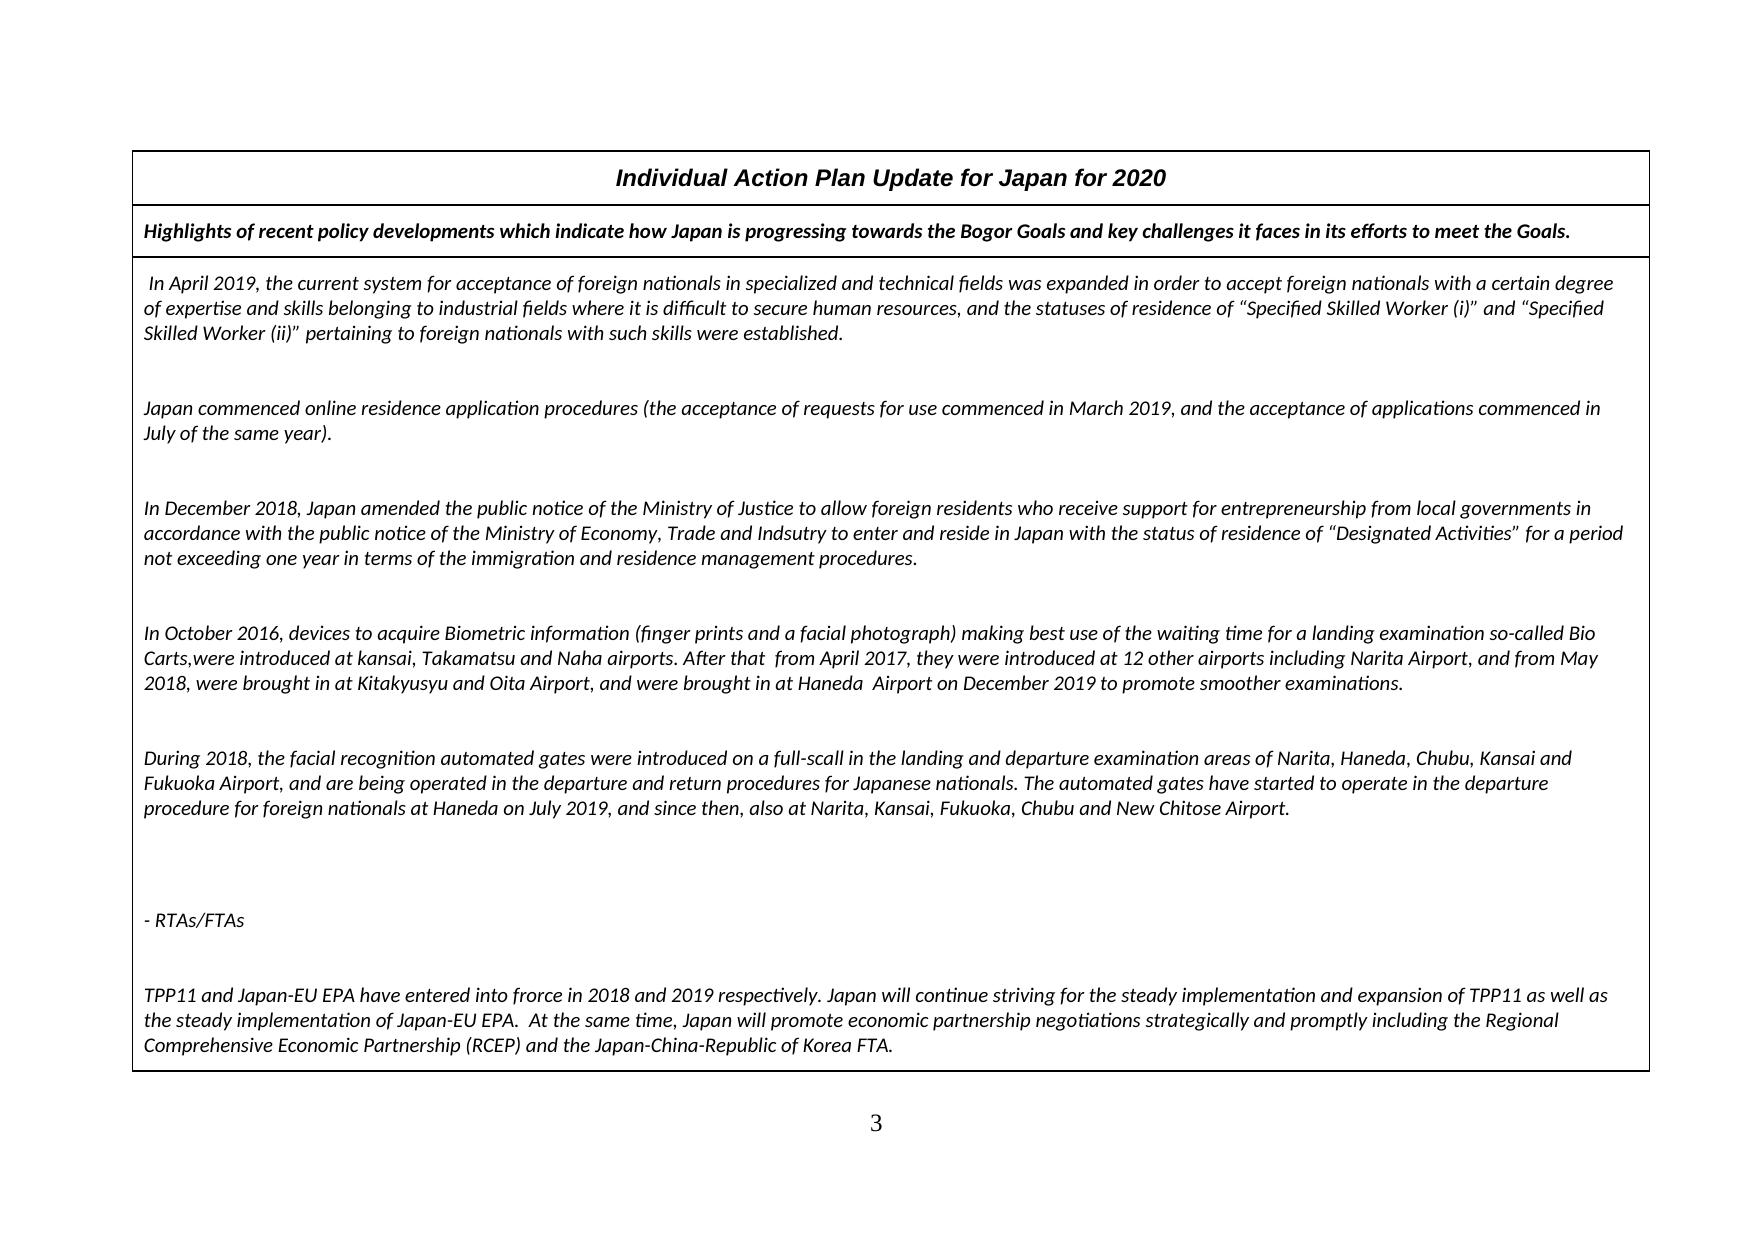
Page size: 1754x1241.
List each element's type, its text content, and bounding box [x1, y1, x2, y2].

table_cell Highlights of recent policy developments which indicate how Japan is progressing towards the Bogor Goals and key challenges it faces in its efforts to meet the Goals. [133, 206, 1649, 256]
table_header Individual Action Plan Update for Japan for 2020 [133, 152, 1649, 204]
